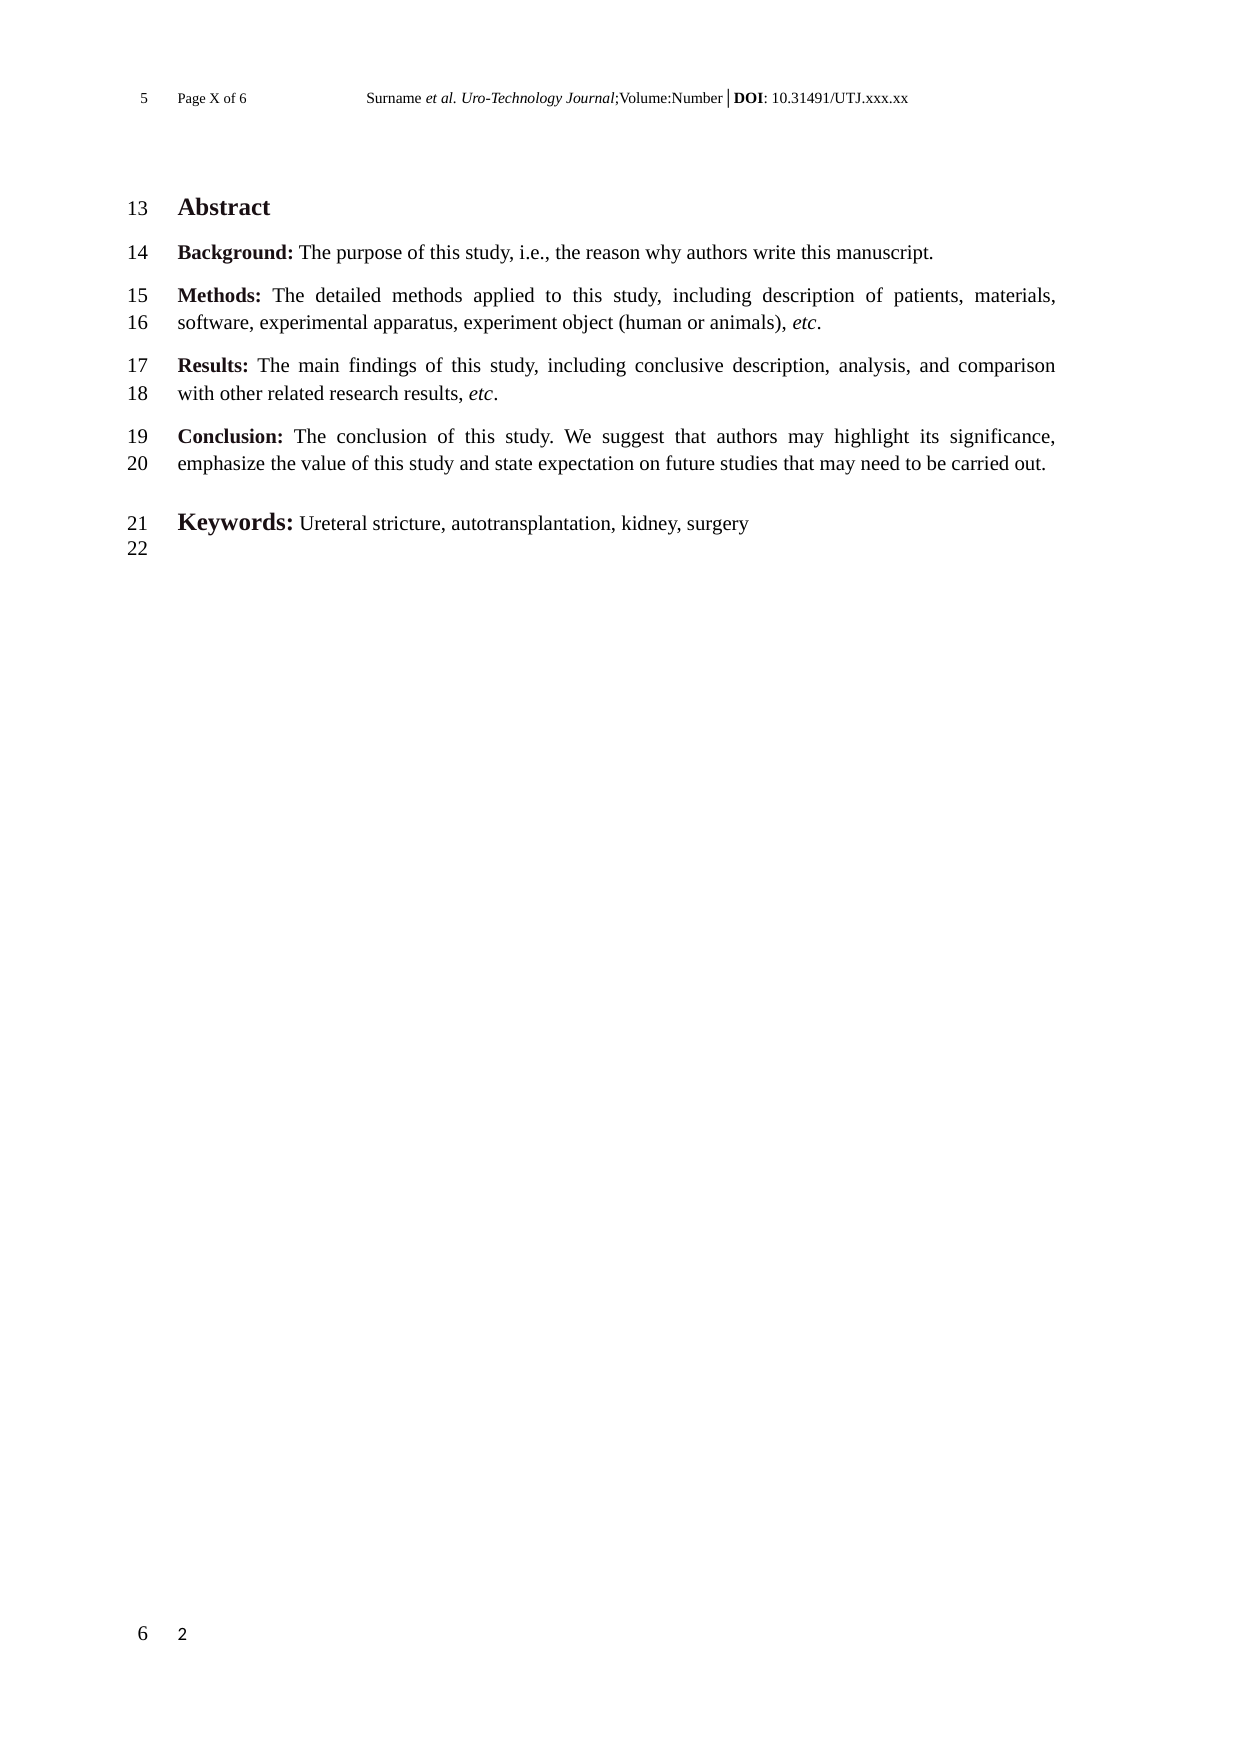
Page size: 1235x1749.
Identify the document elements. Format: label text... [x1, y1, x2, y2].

text Keywords: Ureteral stricture, autotransplantation, kidney, surgery [177, 507, 1057, 536]
text Abstract [177, 192, 1057, 220]
text Conclusion: The conclusion of this study. We suggest that authors may highlight its significance, emphasize the value of this study and state expectation on future studies that may need to be carried out. [177, 421, 1057, 475]
text Results: The main findings of this study, including conclusive description, analysis, and comparison with other related research results, etc. [177, 350, 1057, 404]
text Methods: The detailed methods applied to this study, including description of patients, materials, software, experimental apparatus, experiment object (human or animals), etc. [177, 280, 1057, 334]
text Background: The purpose of this study, i.e., the reason why authors write this manuscript. [177, 237, 1057, 264]
